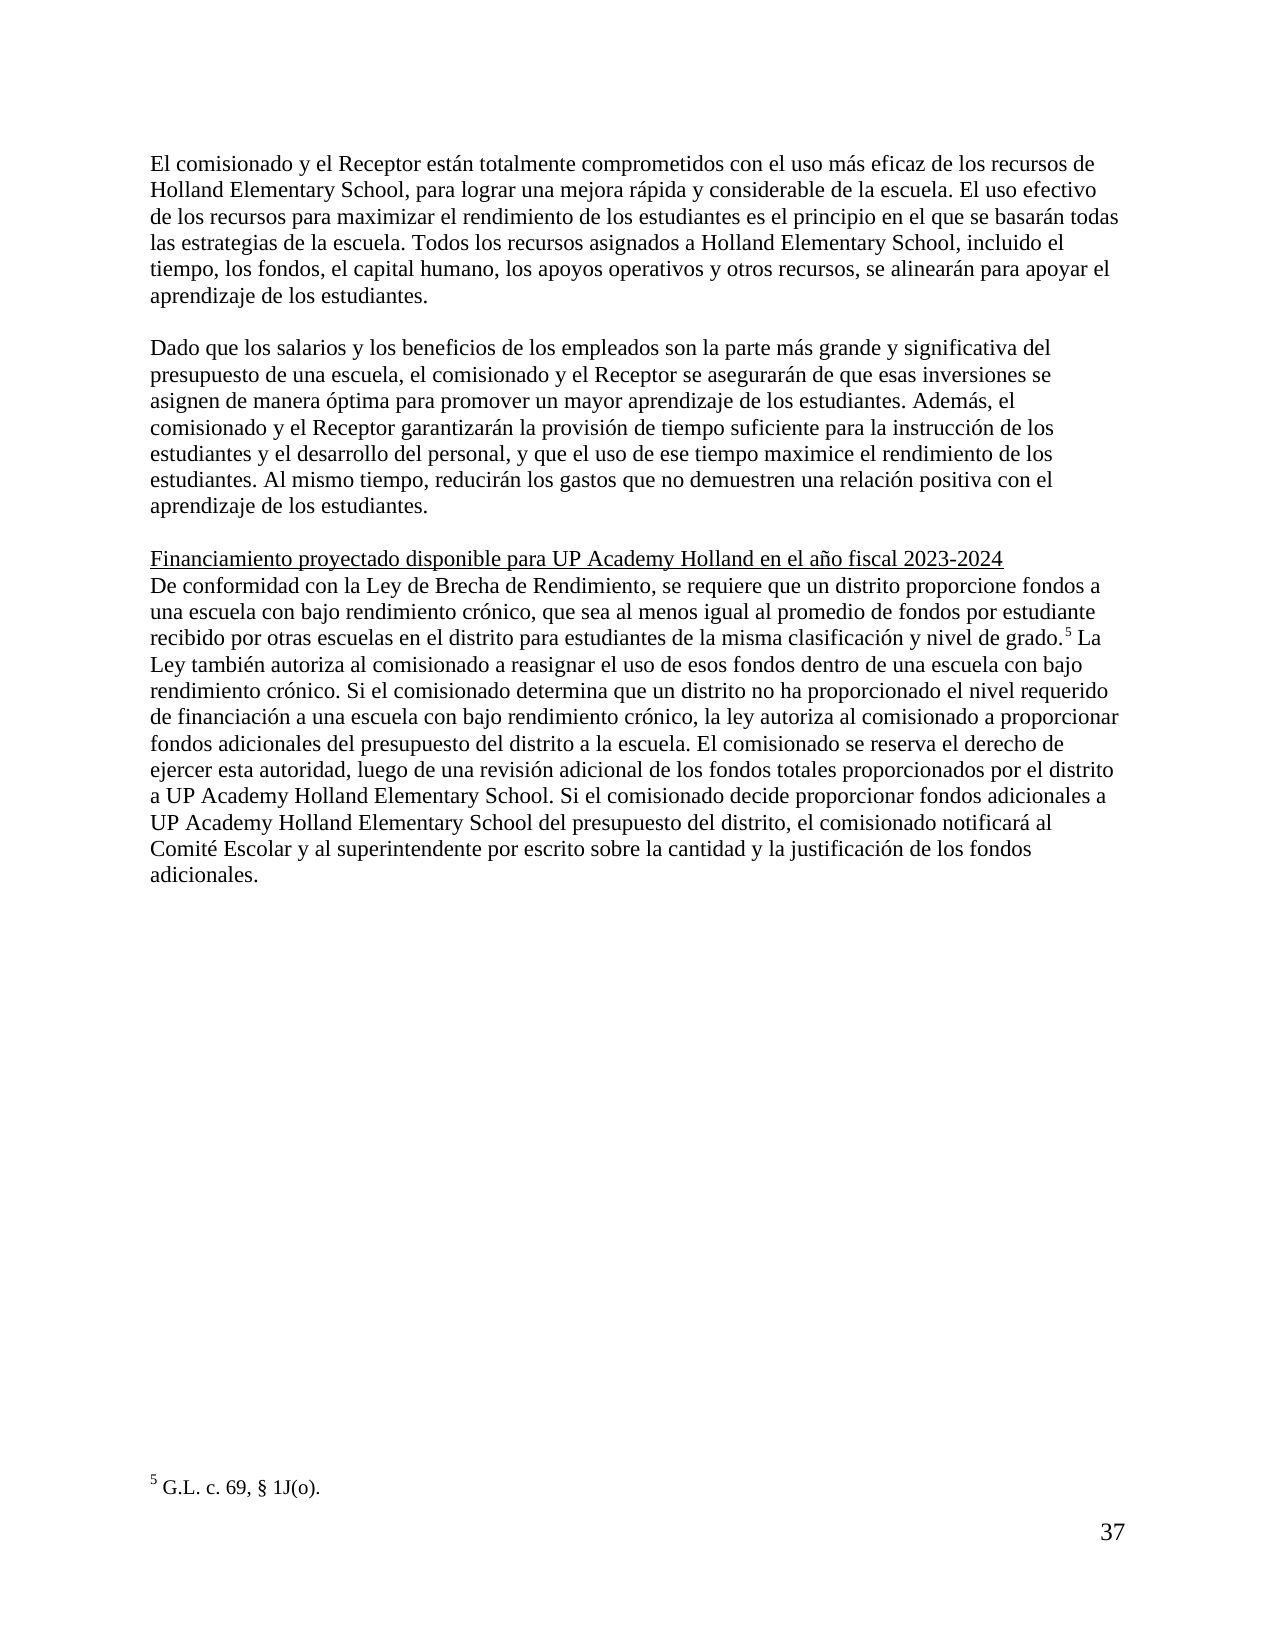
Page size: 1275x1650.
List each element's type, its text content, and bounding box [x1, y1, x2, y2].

text Financiamiento proyectado disponible para UP Academy Holland en el año fiscal 2023-2024 [150, 545, 1125, 572]
text El comisionado y el Receptor están totalmente comprometidos con el uso más eficaz de los recursos de Holland Elementary School, para lograr una mejora rápida y considerable de la escuela. El uso efectivo de los recursos para maximizar el rendimiento de los estudiantes es el principio en el que se basarán todas las estrategias de la escuela. Todos los recursos asignados a Holland Elementary School, incluido el tiempo, los fondos, el capital humano, los apoyos operativos y otros recursos, se alinearán para apoyar el aprendizaje de los estudiantes. [150, 150, 1125, 308]
text Dado que los salarios y los beneficios de los empleados son la parte más grande y significativa del presupuesto de una escuela, el comisionado y el Receptor se asegurarán de que esas inversiones se asignen de manera óptima para promover un mayor aprendizaje de los estudiantes. Además, el comisionado y el Receptor garantizarán la provisión de tiempo suficiente para la instrucción de los estudiantes y el desarrollo del personal, y que el uso de ese tiempo maximice el rendimiento de los estudiantes. Al mismo tiempo, reducirán los gastos que no demuestren una relación positiva con el aprendizaje de los estudiantes. [150, 334, 1125, 519]
text De conformidad con la Ley de Brecha de Rendimiento, se requiere que un distrito proporcione fondos a una escuela con bajo rendimiento crónico, que sea al menos igual al promedio de fondos por estudiante recibido por otras escuelas en el distrito para estudiantes de la misma clasificación y nivel de grado. La Ley también autoriza al comisionado a reasignar el uso de esos fondos dentro de una escuela con bajo rendimiento crónico. Si el comisionado determina que un distrito no ha proporcionado el nivel requerido de financiación a una escuela con bajo rendimiento crónico, la ley autoriza al comisionado a proporcionar fondos adicionales del presupuesto del distrito a la escuela. El comisionado se reserva el derecho de ejercer esta autoridad, luego de una revisión adicional de los fondos totales proporcionados por el distrito a UP Academy Holland Elementary School. Si el comisionado decide proporcionar fondos adicionales a UP Academy Holland Elementary School del presupuesto del distrito, el comisionado notificará al Comité Escolar y al superintendente por escrito sobre la cantidad y la justificación de los fondos adicionales. [150, 572, 1125, 888]
